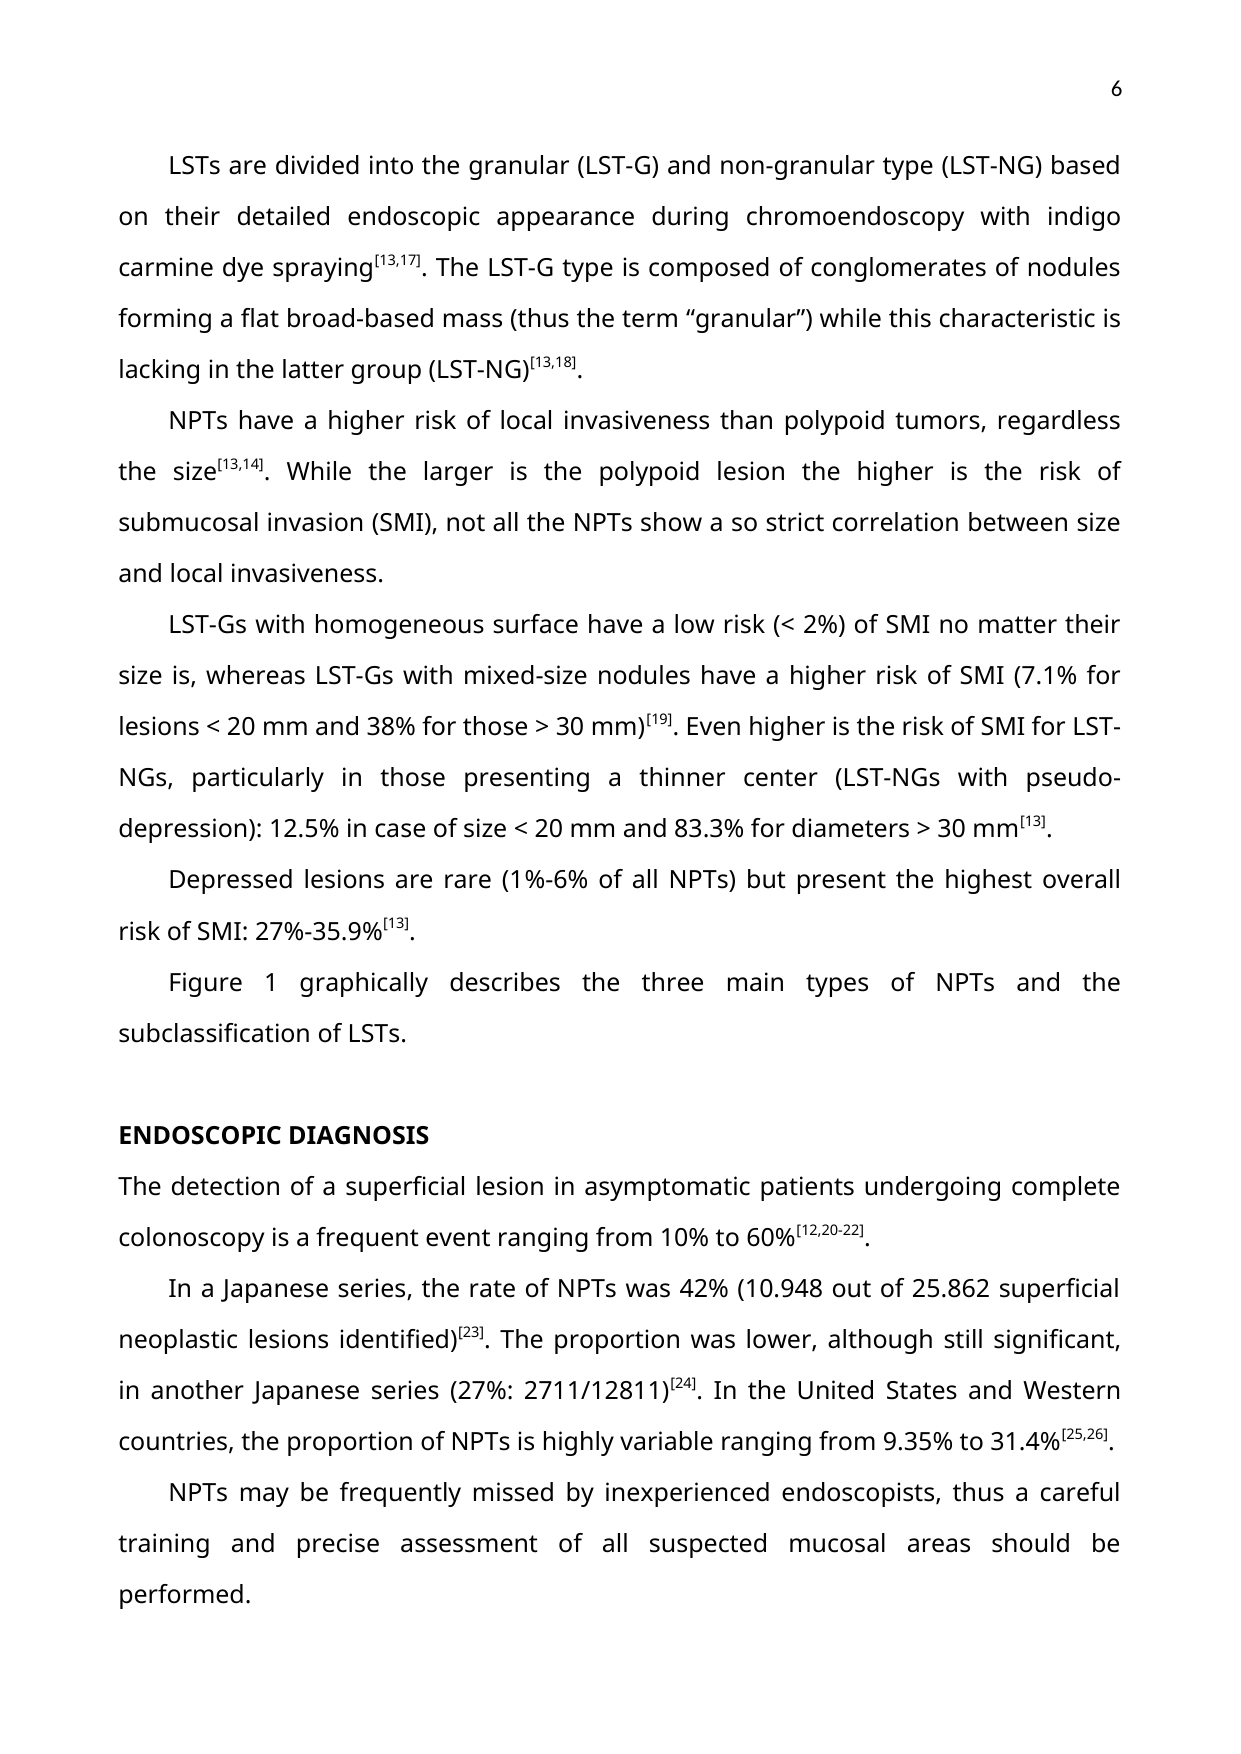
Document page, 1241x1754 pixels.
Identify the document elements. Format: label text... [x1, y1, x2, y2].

text Depressed lesions are rare (1%-6% of all NPTs) but present the highest overall risk of SMI: 27%-35.9%[13]. [118, 862, 1122, 947]
text NPTs have a higher risk of local invasiveness than polypoid tumors, regardless the size[13,14]. While the larger is the polypoid lesion the higher is the risk of submucosal invasion (SMI), not all the NPTs show a so strict correlation between size and local invasiveness. [118, 403, 1122, 590]
text Figure 1 graphically describes the three main types of NPTs and the subclassification of LSTs. [118, 964, 1122, 1049]
text LSTs are divided into the granular (LST-G) and non-granular type (LST-NG) based on their detailed endoscopic appearance during chromoendoscopy with indigo carmine dye spraying[13,17]. The LST-G type is composed of conglomerates of nodules forming a flat broad-based mass (thus the term “granular”) while this characteristic is lacking in the latter group (LST-NG)[13,18]. [118, 148, 1122, 386]
text LST-Gs with homogeneous surface have a low risk (< 2%) of SMI no matter their size is, whereas LST-Gs with mixed-size nodules have a higher risk of SMI (7.1% for lesions < 20 mm and 38% for those > 30 mm)[19]. Even higher is the risk of SMI for LST-NGs, particularly in those presenting a thinner center (LST-NGs with pseudo-depression): 12.5% in case of size < 20 mm and 83.3% for diameters > 30 mm[13]. [118, 607, 1122, 845]
text In a Japanese series, the rate of NPTs was 42% (10.948 out of 25.862 superficial neoplastic lesions identified)[23]. The proportion was lower, although still significant, in another Japanese series (27%: 2711/12811)[24]. In the United States and Western countries, the proportion of NPTs is highly variable ranging from 9.35% to 31.4%[25,26]. [118, 1271, 1122, 1458]
text Endoscopic diagnosis [118, 1117, 1122, 1151]
text NPTs may be frequently missed by inexperienced endoscopists, thus a careful training and precise assessment of all suspected mucosal areas should be performed. [118, 1475, 1122, 1611]
text The detection of a superficial lesion in asymptomatic patients undergoing complete colonoscopy is a frequent event ranging from 10% to 60%[12,20-22]. [118, 1168, 1122, 1253]
